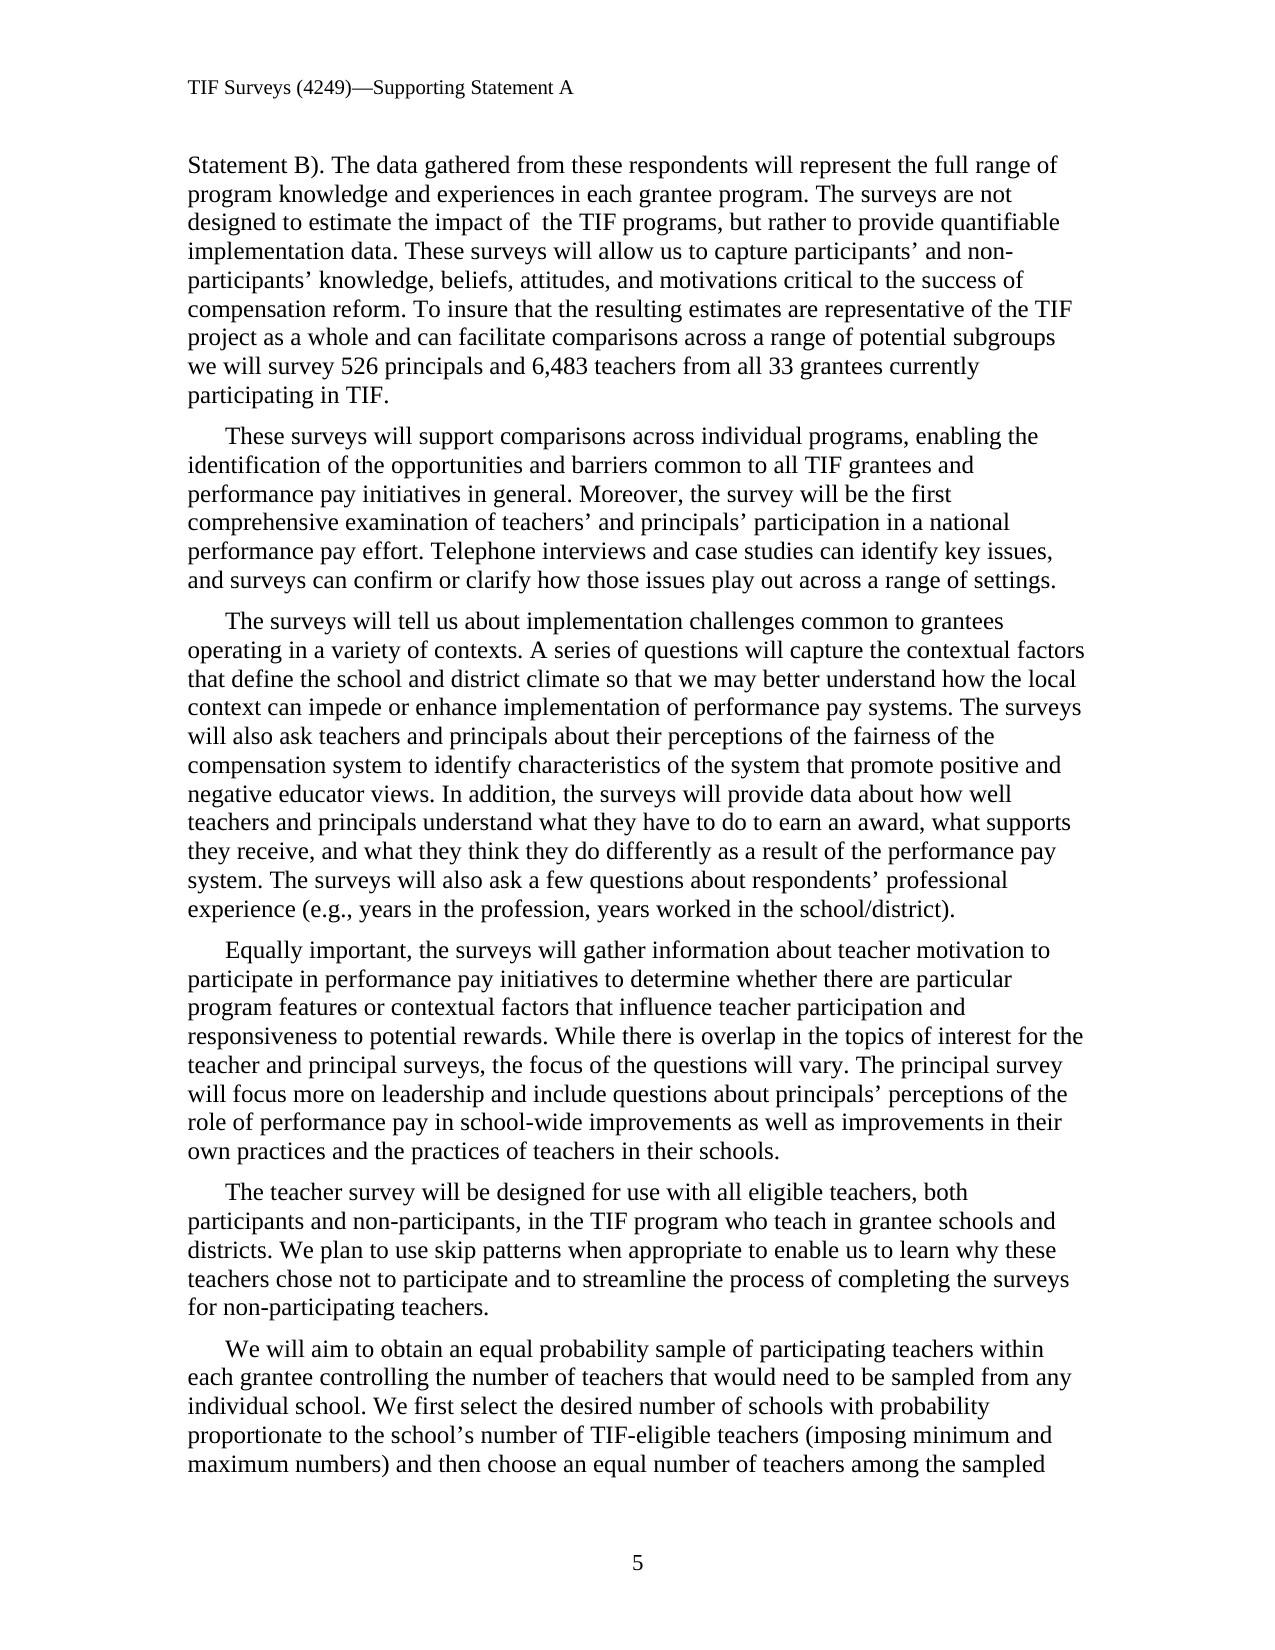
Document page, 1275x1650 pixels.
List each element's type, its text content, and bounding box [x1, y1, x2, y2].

text The surveys will tell us about implementation challenges common to grantees operating in a variety of contexts. A series of questions will capture the contextual factors that define the school and district climate so that we may better understand how the local context can impede or enhance implementation of performance pay systems. The surveys will also ask teachers and principals about their perceptions of the fairness of the compensation system to identify characteristics of the system that promote positive and negative educator views. In addition, the surveys will provide data about how well teachers and principals understand what they have to do to earn an award, what supports they receive, and what they think they do differently as a result of the performance pay system. The surveys will also ask a few questions about respondents’ professional experience (e.g., years in the profession, years worked in the school/district). [187, 606, 1087, 922]
text Equally important, the surveys will gather information about teacher motivation to participate in performance pay initiatives to determine whether there are particular program features or contextual factors that influence teacher participation and responsiveness to potential rewards. While there is overlap in the topics of interest for the teacher and principal surveys, the focus of the questions will vary. The principal survey will focus more on leadership and include questions about principals’ perceptions of the role of performance pay in school-wide improvements as well as improvements in their own practices and the practices of teachers in their schools. [187, 935, 1087, 1165]
text The teacher survey will be designed for use with all eligible teachers, both participants and non-participants, in the TIF program who teach in grantee schools and districts. We plan to use skip patterns when appropriate to enable us to learn why these teachers chose not to participate and to streamline the process of completing the surveys for non-participating teachers. [187, 1177, 1087, 1321]
text These surveys will support comparisons across individual programs, enabling the identification of the opportunities and barriers common to all TIF grantees and performance pay initiatives in general. Moreover, the survey will be the first comprehensive examination of teachers’ and principals’ participation in a national performance pay effort. Telephone interviews and case studies can identify key issues, and surveys can confirm or clarify how those issues play out across a range of settings. [187, 421, 1087, 594]
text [187, 1334, 1087, 1477]
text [187, 150, 1087, 409]
